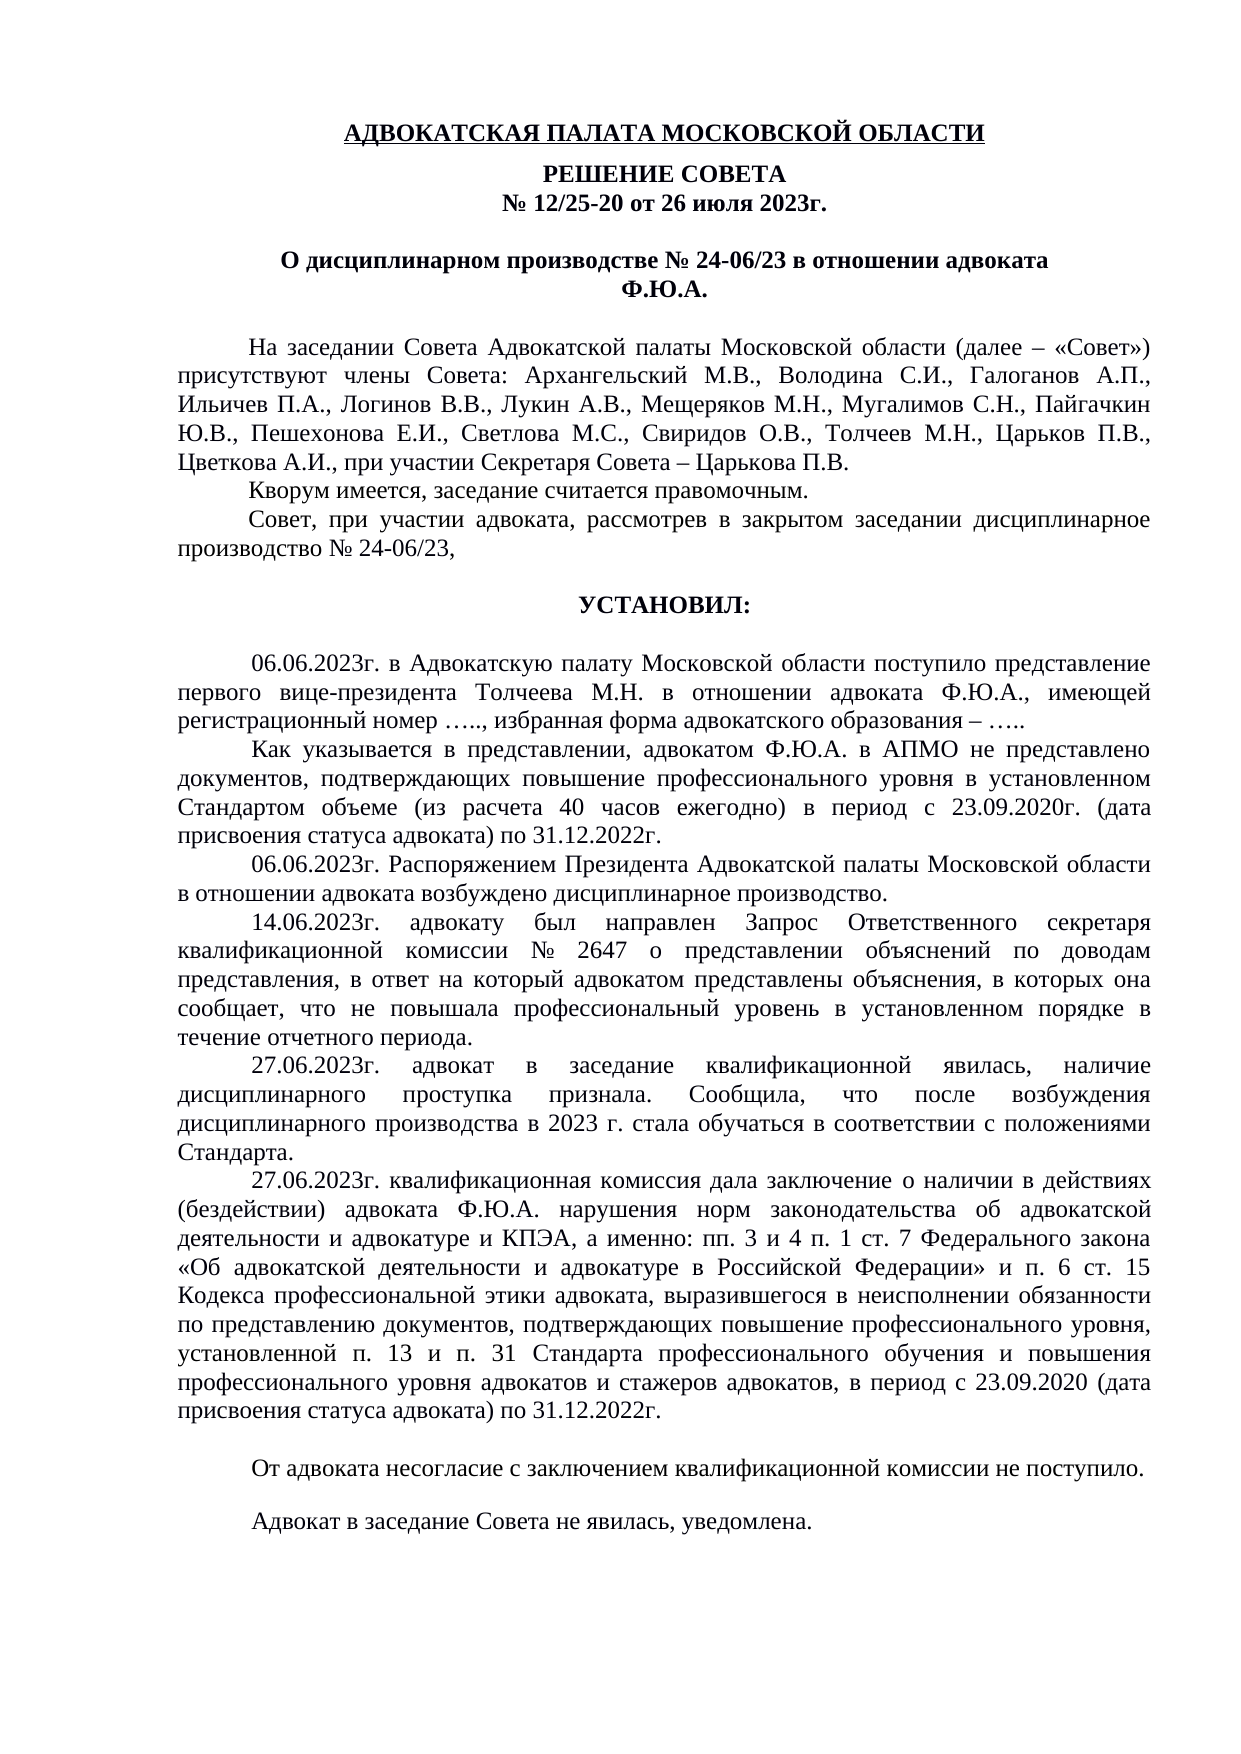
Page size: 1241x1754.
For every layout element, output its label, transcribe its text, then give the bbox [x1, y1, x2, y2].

text От адвоката несогласие с заключением квалификационной комиссии не поступило. [177, 1453, 1152, 1482]
text О дисциплинарном производстве № 24-06/23 в отношении адвоката [177, 246, 1152, 274]
text № 12/25-20 от 26 июля 2023г. [177, 188, 1152, 217]
text 14.06.2023г. адвокату был направлен Запрос Ответственного секретаря квалификационной комиссии № 2647 о представлении объяснений по доводам представления, в ответ на который адвокатом представлены объяснения, в которых она сообщает, что не повышала профессиональный уровень в установленном порядке в течение отчетного периода. [177, 907, 1152, 1051]
text Совет, при участии адвоката, рассмотрев в закрытом заседании дисциплинарное производство № 24-06/23, [177, 504, 1152, 562]
text Кворум имеется, заседание считается правомочным. [177, 476, 1152, 504]
text 27.06.2023г. адвокат в заседание квалификационной явилась, наличие дисциплинарного проступка признала. Сообщила, что после возбуждения дисциплинарного производства в 2023 г. стала обучаться в соответствии с положениями Стандарта. [177, 1051, 1152, 1166]
text 27.06.2023г. квалификационная комиссия дала заключение о наличии в действиях (бездействии) адвоката Ф.Ю.А. нарушения норм законодательства об адвокатской деятельности и адвокатуре и КПЭА, а именно: пп. 3 и 4 п. 1 ст. 7 Федерального закона «Об адвокатской деятельности и адвокатуре в Российской Федерации» и п. 6 ст. 15 Кодекса профессиональной этики адвоката, выразившегося в неисполнении обязанности по представлению документов, подтверждающих повышение профессионального уровня, установленной п. 13 и п. 31 Стандарта профессионального обучения и повышения профессионального уровня адвокатов и стажеров адвокатов, в период с 23.09.2020 (дата присвоения статуса адвоката) по 31.12.2022г. [177, 1166, 1152, 1424]
text Ф.Ю.А. [177, 274, 1152, 303]
text На заседании Совета Адвокатской палаты Московской области (далее – «Совет») присутствуют члены Совета: Архангельский М.В., Володина С.И., Галоганов А.П., Ильичев П.А., Логинов В.В., Лукин А.В., Мещеряков М.Н., Мугалимов С.Н., Пайгачкин Ю.В., Пешехонова Е.И., Светлова М.С., Свиридов О.В., Толчеев М.Н., Царьков П.В., Цветкова А.И., при участии Секретаря Совета – Царькова П.В. [177, 332, 1152, 476]
text Адвокат в заседание Совета не явилась, уведомлена. [177, 1506, 1152, 1535]
text Как указывается в представлении, адвокатом Ф.Ю.А. в АПМО не представлено документов, подтверждающих повышение профессионального уровня в установленном Стандартом объеме (из расчета 40 часов ежегодно) в период с 23.09.2020г. (дата присвоения статуса адвоката) по 31.12.2022г. [177, 734, 1152, 849]
text 06.06.2023г. в Адвокатскую палату Московской области поступило представление первого вице-президента Толчеева М.Н. в отношении адвоката Ф.Ю.А., имеющей регистрационный номер ….., избранная форма адвокатского образования – ….. [177, 648, 1152, 734]
text 06.06.2023г. Распоряжением Президента Адвокатской палаты Московской области в отношении адвоката возбуждено дисциплинарное производство. [177, 849, 1152, 907]
text адвокатская палата московской области [177, 118, 1152, 147]
text УСТАНОВИЛ: [177, 591, 1152, 619]
subtitle Решение СОВЕТА [177, 159, 1152, 188]
